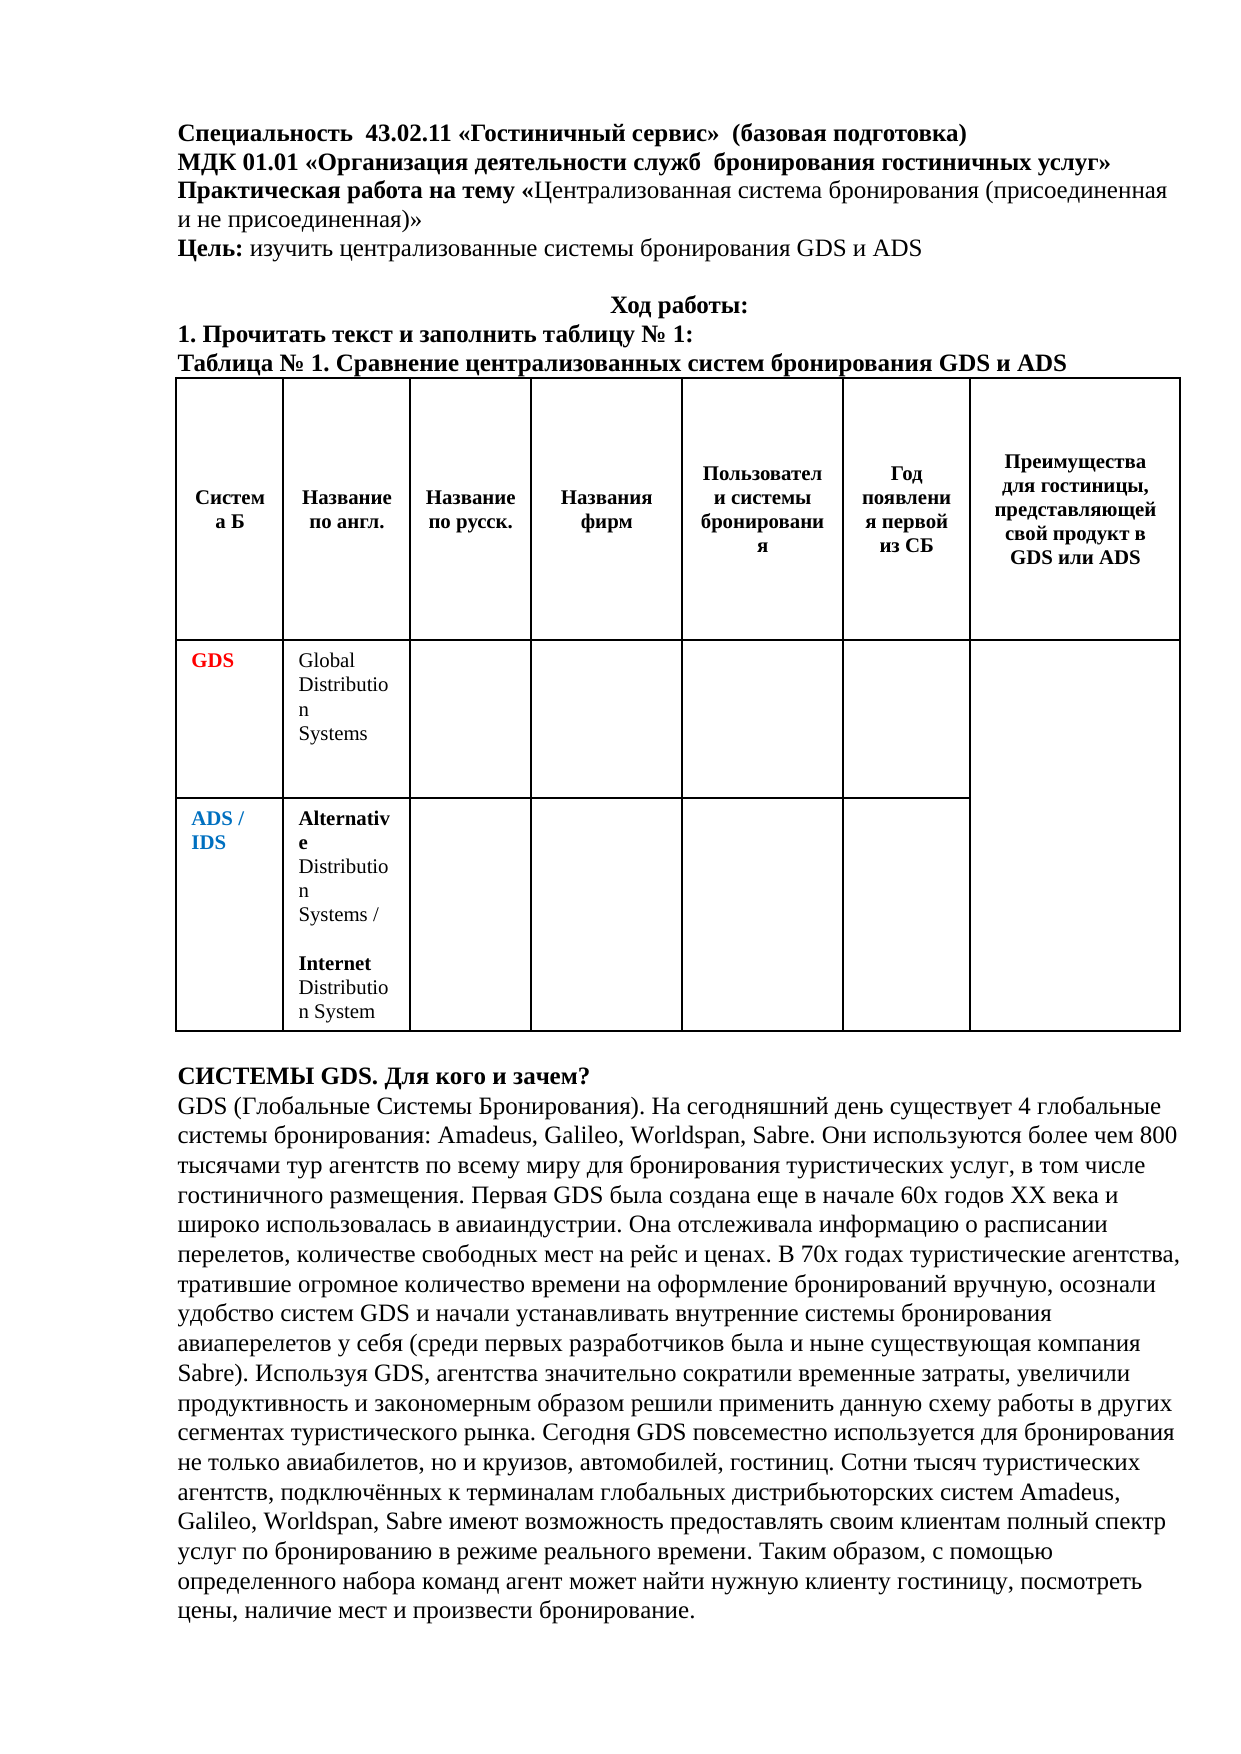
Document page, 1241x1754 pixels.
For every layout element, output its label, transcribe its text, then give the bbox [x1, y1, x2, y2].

table_header Год появления первой из СБ [844, 379, 969, 639]
text Специальность 43.02.11 «Гостиничный сервис» (базовая подготовка) [177, 118, 1181, 147]
table_cell Global Distribution Systems [284, 641, 409, 797]
table_cell [411, 641, 530, 797]
table_header Пользователи системы бронирования [683, 379, 842, 639]
text Таблица № 1. Сравнение централизованных систем бронирования GDS и ADS [177, 348, 1181, 377]
text 1. Прочитать текст и заполнить таблицу № 1: [177, 319, 1181, 348]
table_header Преимущества для гостиницы, представляющей свой продукт в GDS или ADS [971, 379, 1179, 639]
table_cell [411, 799, 530, 1030]
table_cell [532, 799, 681, 1030]
text Ход работы: [177, 291, 1181, 319]
table_cell [844, 799, 969, 1030]
table_cell [844, 641, 969, 797]
table_cell [683, 799, 842, 1030]
table_cell GDS [177, 641, 282, 797]
text МДК 01.01 «Организация деятельности служб бронирования гостиничных услуг» [177, 147, 1181, 176]
table_cell [683, 641, 842, 797]
table_cell [532, 641, 681, 797]
text Практическая работа на тему «Централизованная система бронирования (присоединенная и не присоединенная)» [177, 176, 1181, 233]
table_header Система Б [177, 379, 282, 639]
table_header Названия фирм [532, 379, 681, 639]
table_header Название по русск. [411, 379, 530, 639]
table_cell [971, 641, 1179, 1030]
text Цель: изучить централизованные системы бронирования GDS и ADS [177, 233, 1181, 262]
text GDS (Глобальные Системы Бронирования). На сегодняшний день существует 4 глобальные системы бронирования: Amadeus, Galileo, Worldspan, Sabre. Они используются более чем 800 тысячами тур агентств по всему миру для бронирования туристических услуг, в том числе гостиничного размещения. Первая GDS была создана еще в начале 60х годов XX века и широко использовалась в авиаиндустрии. Она отслеживала информацию о расписании перелетов, количестве свободных мест на рейс и ценах. В 70х годах туристические агентства, тратившие огромное количество времени на оформление бронирований вручную, осознали удобство систем GDS и начали устанавливать внутренние системы бронирования авиаперелетов у себя (среди первых разработчиков была и ныне существующая компания Sabre). Используя GDS, агентства значительно сократили временные затраты, увеличили продуктивность и закономерным образом решили применить данную схему работы в других сегментах туристического рынка. Сегодня GDS повсеместно используется для бронирования не только авиабилетов, но и круизов, автомобилей, гостиниц. Сотни тысяч туристических агентств, подключённых к терминалам глобальных дистрибьюторских систем Amadeus, Galileo, Worldspan, Sabre имеют возможность предоставлять своим клиентам полный спектр услуг по бронированию в режиме реального времени. Таким образом, с помощью определенного набора команд агент может найти нужную клиенту гостиницу, посмотреть цены, наличие мест и произвести бронирование. [177, 1090, 1181, 1624]
table_header Название по англ. [284, 379, 409, 639]
table_cell Alternative Distribution Systems / Internet Distribution System [284, 799, 409, 1030]
table_cell ADS / IDS [177, 799, 282, 1030]
text СИСТЕМЫ GDS. Для кого и зачем? [177, 1061, 1181, 1090]
